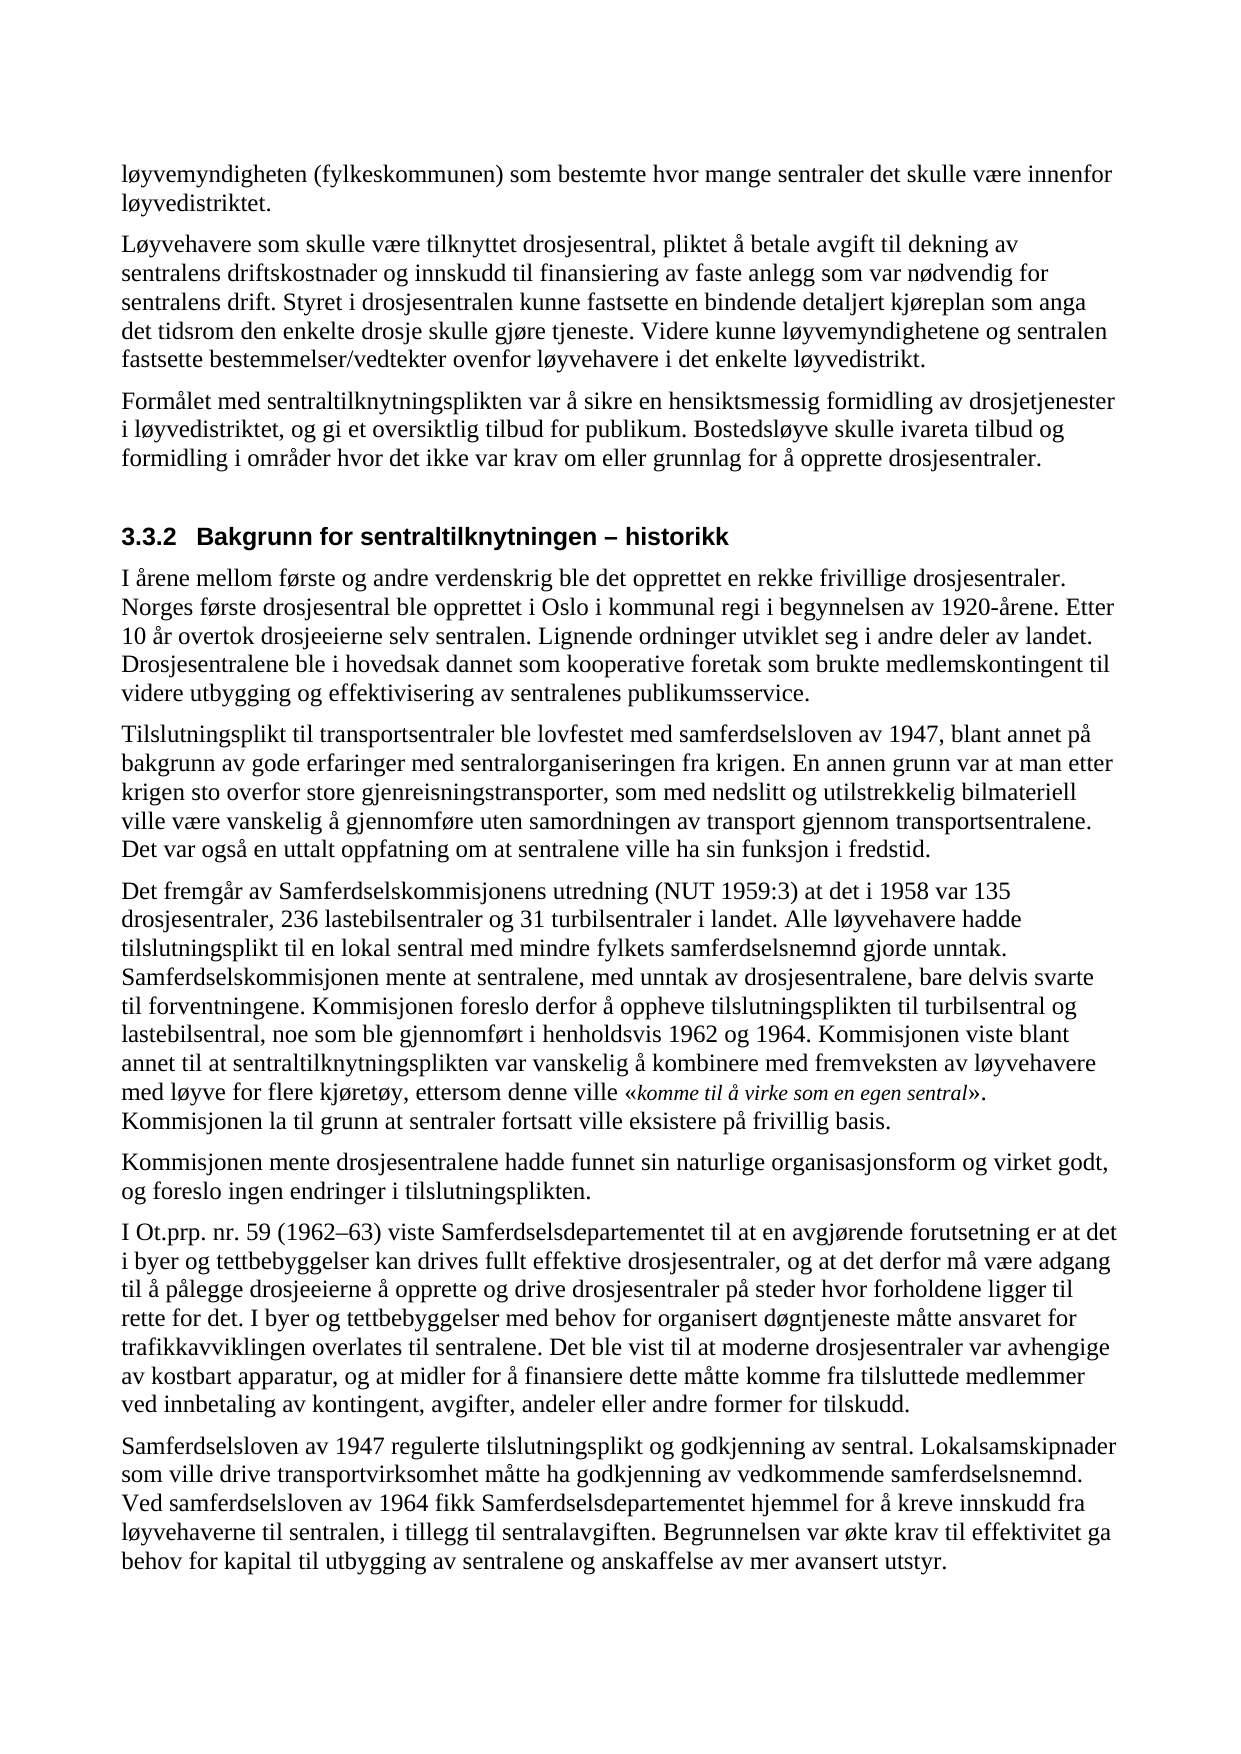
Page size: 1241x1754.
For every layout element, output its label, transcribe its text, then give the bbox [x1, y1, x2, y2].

text Kommisjonen mente drosjesentralene hadde funnet sin naturlige organisasjonsform og virket godt, og foreslo ingen endringer i tilslutningsplikten. [121, 1147, 1119, 1204]
text Løyvehavere som skulle være tilknyttet drosjesentral, pliktet å betale avgift til dekning av sentralens driftskostnader og innskudd til finansiering av faste anlegg som var nødvendig for sentralens drift. Styret i drosjesentralen kunne fastsette en bindende detaljert kjøreplan som anga det tidsrom den enkelte drosje skulle gjøre tjeneste. Videre kunne løyvemyndighetene og sentralen fastsette bestemmelser/vedtekter ovenfor løyvehavere i det enkelte løyvedistrikt. [121, 229, 1119, 373]
text Samferdselsloven av 1947 regulerte tilslutningsplikt og godkjenning av sentral. Lokalsamskipnader som ville drive transportvirksomhet måtte ha godkjenning av vedkommende samferdselsnemnd. Ved samferdselsloven av 1964 fikk Samferdselsdepartementet hjemmel for å kreve innskudd fra løyvehaverne til sentralen, i tillegg til sentralavgiften. Begrunnelsen var økte krav til effektivitet ga behov for kapital til utbygging av sentralene og anskaffelse av mer avansert utstyr. [121, 1431, 1119, 1574]
text I Ot.prp. nr. 59 (1962–63) viste Samferdselsdepartementet til at en avgjørende forutsetning er at det i byer og tettbebyggelser kan drives fullt effektive drosjesentraler, og at det derfor må være adgang til å pålegge drosjeeierne å opprette og drive drosjesentraler på steder hvor forholdene ligger til rette for det. I byer og tettbebyggelser med behov for organisert døgntjeneste måtte ansvaret for trafikkavviklingen overlates til sentralene. Det ble vist til at moderne drosjesentraler var avhengige av kostbart apparatur, og at midler for å finansiere dette måtte komme fra tilsluttede medlemmer ved innbetaling av kontingent, avgifter, andeler eller andre former for tilskudd. [121, 1217, 1119, 1418]
text Tilslutningsplikt til transportsentraler ble lovfestet med samferdselsloven av 1947, blant annet på bakgrunn av gode erfaringer med sentralorganiseringen fra krigen. En annen grunn var at man etter krigen sto overfor store gjenreisningstransporter, som med nedslitt og utilstrekkelig bilmateriell ville være vanskelig å gjennomføre uten samordningen av transport gjennom transportsentralene. Det var også en uttalt oppfatning om at sentralene ville ha sin funksjon i fredstid. [121, 719, 1119, 863]
text Det fremgår av Samferdselskommisjonens utredning (NUT 1959:3) at det i 1958 var 135 drosjesentraler, 236 lastebilsentraler og 31 turbilsentraler i landet. Alle løyvehavere hadde tilslutningsplikt til en lokal sentral med mindre fylkets samferdselsnemnd gjorde unntak. Samferdselskommisjonen mente at sentralene, med unntak av drosjesentralene, bare delvis svarte til forventningene. Kommisjonen foreslo derfor å oppheve tilslutningsplikten til turbilsentral og lastebilsentral, noe som ble gjennomført i henholdsvis 1962 og 1964. Kommisjonen viste blant annet til at sentraltilknytningsplikten var vanskelig å kombinere med fremveksten av løyvehavere med løyve for flere kjøretøy, ettersom denne ville «komme til å virke som en egen sentral». Kommisjonen la til grunn at sentraler fortsatt ville eksistere på frivillig basis. [121, 876, 1119, 1134]
subtitle Bakgrunn for sentraltilknytningen – historikk [121, 522, 1119, 551]
text Formålet med sentraltilknytningsplikten var å sikre en hensiktsmessig formidling av drosjetjenester i løyvedistriktet, og gi et oversiktlig tilbud for publikum. Bostedsløyve skulle ivareta tilbud og formidling i områder hvor det ikke var krav om eller grunnlag for å opprette drosjesentraler. [121, 386, 1119, 472]
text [121, 159, 1119, 217]
text I årene mellom første og andre verdenskrig ble det opprettet en rekke frivillige drosjesentraler. Norges første drosjesentral ble opprettet i Oslo i kommunal regi i begynnelsen av 1920-årene. Etter 10 år overtok drosjeeierne selv sentralen. Lignende ordninger utviklet seg i andre deler av landet. Drosjesentralene ble i hovedsak dannet som kooperative foretak som brukte medlemskontingent til videre utbygging og effektivisering av sentralenes publikumsservice. [121, 563, 1119, 707]
